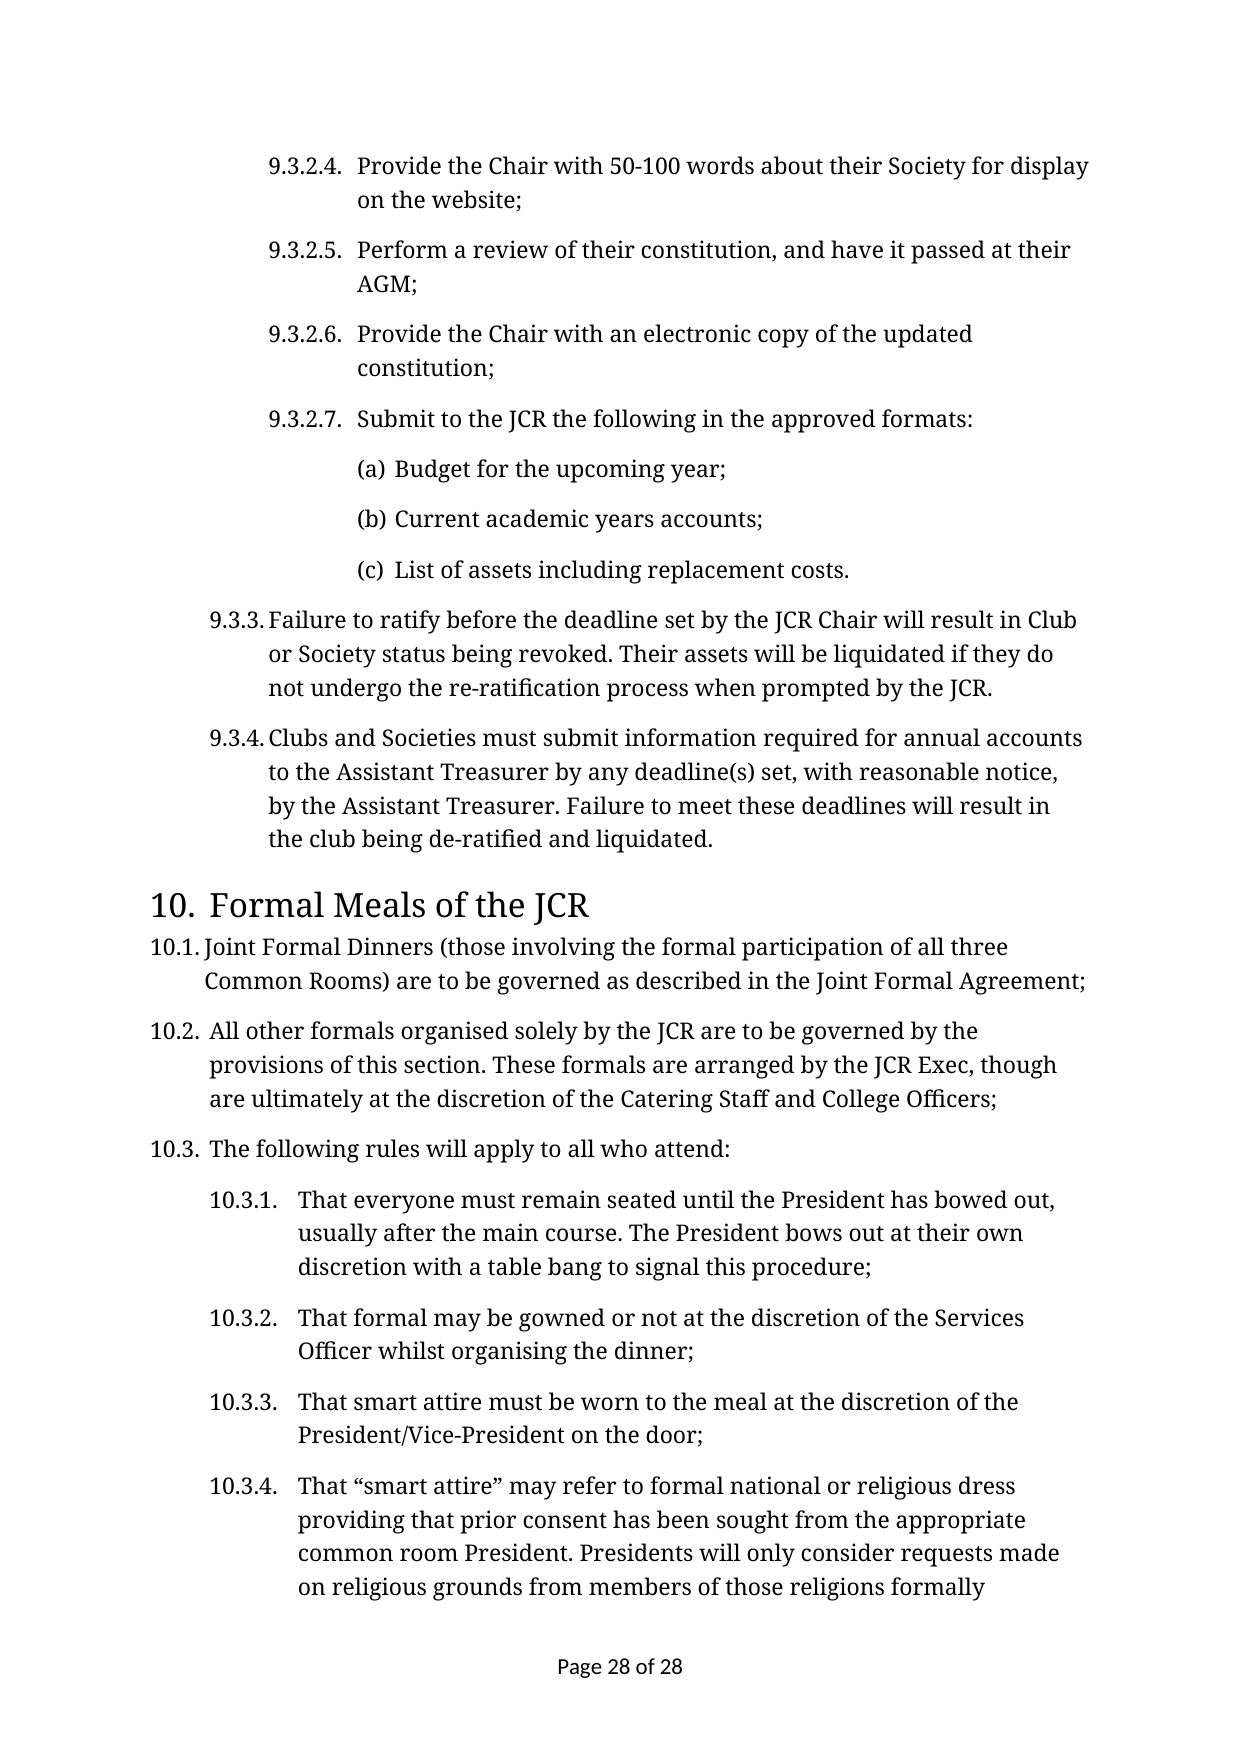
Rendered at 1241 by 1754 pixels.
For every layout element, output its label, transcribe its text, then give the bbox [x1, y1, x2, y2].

list That everyone must remain seated until the President has bowed out, usually after the main course. The President bows out at their own discretion with a table bang to signal this procedure; [209, 1183, 1090, 1282]
list That formal may be gowned or not at the discretion of the Services Officer whilst organising the dinner; [209, 1301, 1090, 1366]
list Submit to the JCR the following in the approved formats: [268, 402, 1090, 434]
list Provide the Chair with 50-100 words about their Society for display on the website; [268, 150, 1090, 215]
list List of assets including replacement costs. [357, 554, 1090, 585]
subtitle Formal Meals of the JCR [150, 882, 1090, 927]
list Current academic years accounts; [357, 503, 1090, 534]
list Provide the Chair with an electronic copy of the updated constitution; [268, 318, 1090, 383]
list The following rules will apply to all who attend: [150, 1133, 1090, 1164]
list Failure to ratify before the deadline set by the JCR Chair will result in Club or Society status being revoked. Their assets will be liquidated if they do not undergo the re-ratification process when prompted by the JCR. [209, 604, 1090, 703]
list Clubs and Societies must submit information required for annual accounts to the Assistant Treasurer by any deadline(s) set, with reasonable notice, by the Assistant Treasurer. Failure to meet these deadlines will result in the club being de-ratified and liquidated. [209, 722, 1090, 854]
list That smart attire must be worn to the meal at the discretion of the President/Vice-President on the door; [209, 1386, 1090, 1451]
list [209, 1470, 1090, 1602]
list All other formals organised solely by the JCR are to be governed by the provisions of this section. These formals are arranged by the JCR Exec, though are ultimately at the discretion of the Catering Staff and College Officers; [150, 1015, 1090, 1114]
list Budget for the upcoming year; [357, 453, 1090, 484]
list Joint Formal Dinners (those involving the formal participation of all three Common Rooms) are to be governed as described in the Joint Formal Agreement; [150, 931, 1090, 996]
list Perform a review of their constitution, and have it passed at their AGM; [268, 234, 1090, 299]
